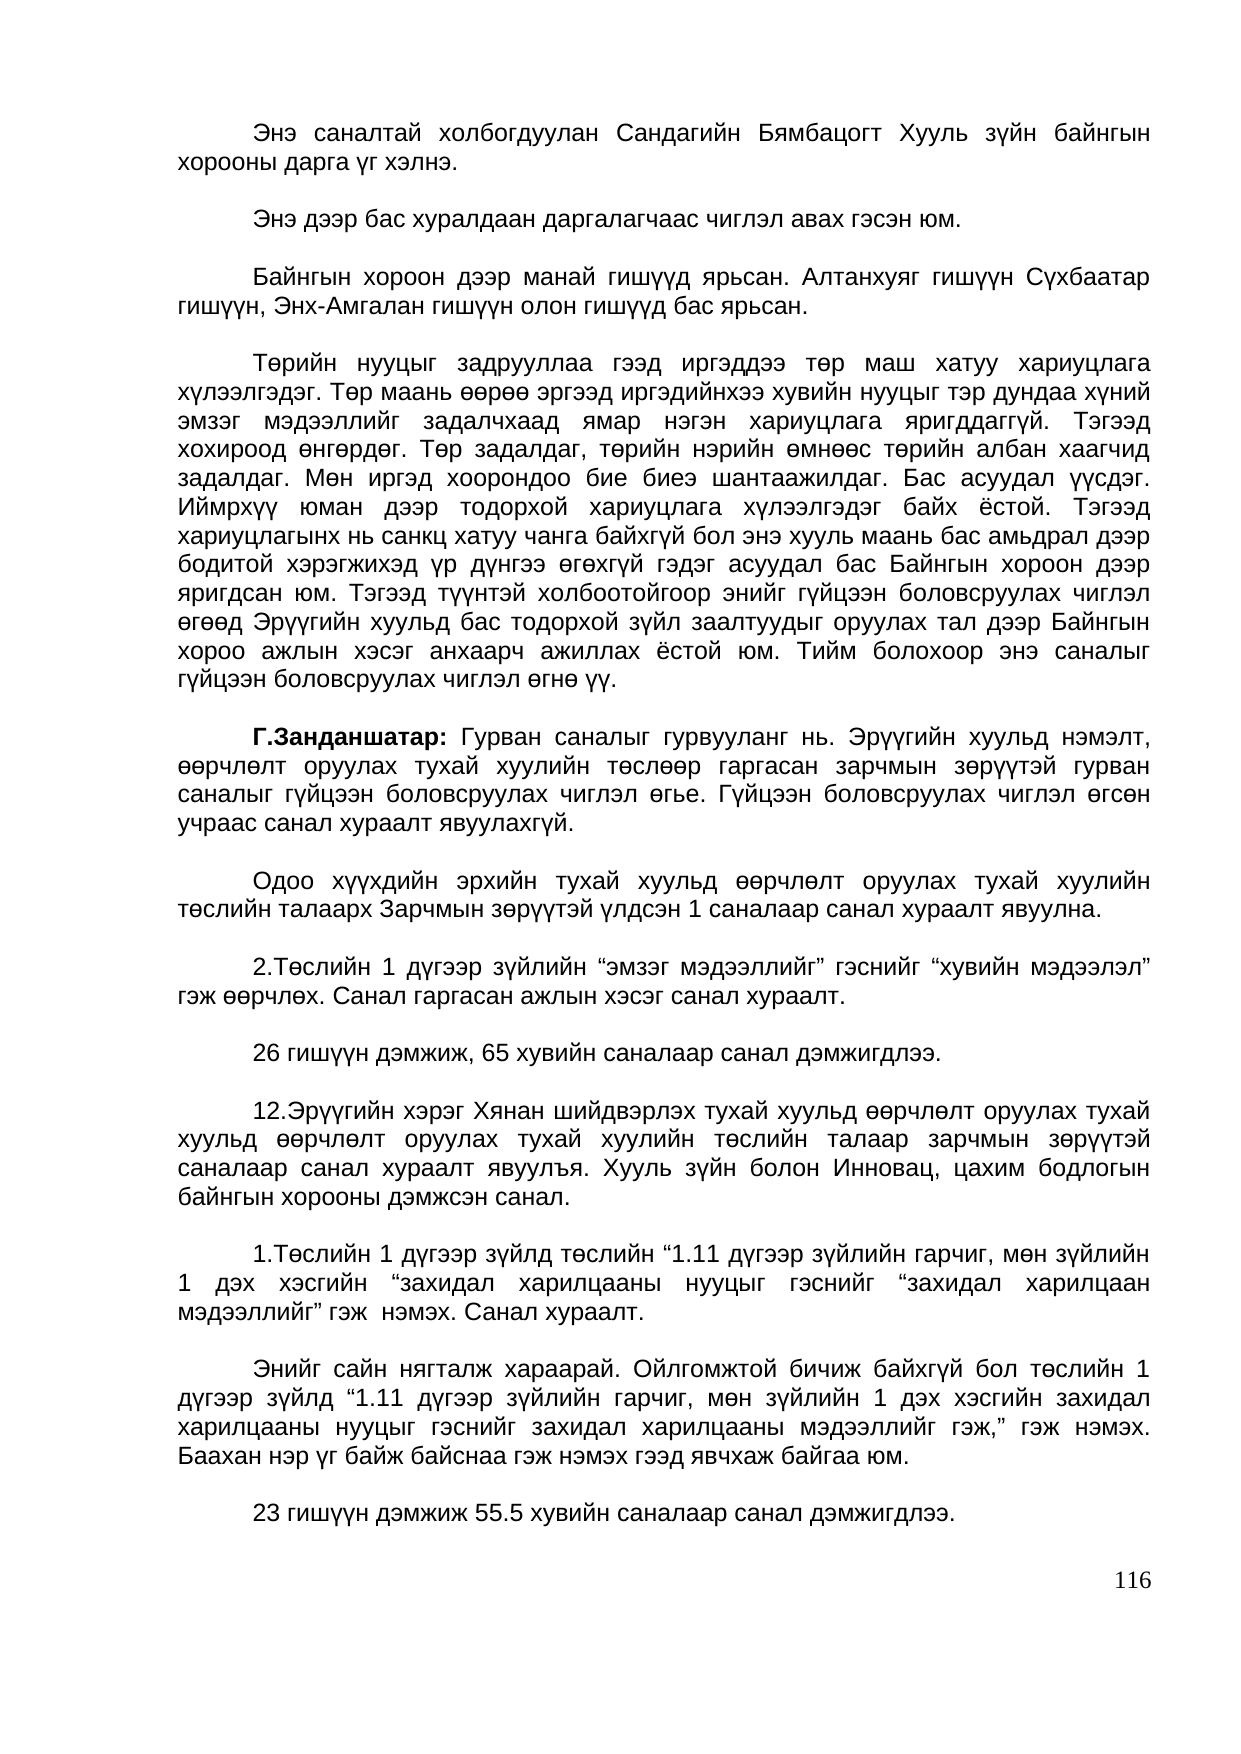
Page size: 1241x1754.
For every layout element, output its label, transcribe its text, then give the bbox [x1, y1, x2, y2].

text Г.Занданшатар: Гурван саналыг гурвууланг нь. Эрүүгийн хуульд нэмэлт, өөрчлөлт оруулах тухай хуулийн төслөөр гаргасан зарчмын зөрүүтэй гурван саналыг гүйцээн боловсруулах чиглэл өгье. Гүйцээн боловсруулах чиглэл өгсөн учраас санал хураалт явуулахгүй. [177, 722, 1152, 837]
text 1.Төслийн 1 дүгээр зүйлд төслийн “1.11 дүгээр зүйлийн гарчиг, мөн зүйлийн 1 дэх хэсгийн “захидал харилцааны нууцыг гэснийг “захидал харилцаан мэдээллийг” гэж нэмэх. Санал хураалт. [177, 1239, 1152, 1326]
text Энийг сайн нягталж хараарай. Ойлгомжтой бичиж байхгүй бол төслийн 1 дүгээр зүйлд “1.11 дүгээр зүйлийн гарчиг, мөн зүйлийн 1 дэх хэсгийн захидал харилцааны нууцыг гэснийг захидал харилцааны мэдээллийг гэж,” гэж нэмэх. Баахан нэр үг байж байснаа гэж нэмэх гээд явчхаж байгаа юм. [177, 1354, 1152, 1469]
text Байнгын хороон дээр манай гишүүд ярьсан. Алтанхуяг гишүүн Сүхбаатар гишүүн, Энх-Амгалан гишүүн олон гишүүд бас ярьсан. [177, 262, 1152, 319]
text 12.Эрүүгийн хэрэг Хянан шийдвэрлэх тухай хуульд өөрчлөлт оруулах тухай хуульд өөрчлөлт оруулах тухай хуулийн төслийн талаар зарчмын зөрүүтэй саналаар санал хураалт явуулъя. Хууль зүйн болон Инновац, цахим бодлогын байнгын хорооны дэмжсэн санал. [177, 1096, 1152, 1211]
text 2.Төслийн 1 дүгээр зүйлийн “эмзэг мэдээллийг” гэснийг “хувийн мэдээлэл” гэж өөрчлөх. Санал гаргасан ажлын хэсэг санал хураалт. [177, 952, 1152, 1009]
text Энэ саналтай холбогдуулан Сандагийн Бямбацогт Хууль зүйн байнгын хорооны дарга үг хэлнэ. [177, 118, 1152, 176]
text Энэ дээр бас хуралдаан даргалагчаас чиглэл авах гэсэн юм. [177, 204, 1152, 233]
text 23 гишүүн дэмжиж 55.5 хувийн саналаар санал дэмжигдлээ. [177, 1498, 1152, 1527]
text Төрийн нууцыг задрууллаа гээд иргэддээ төр маш хатуу хариуцлага хүлээлгэдэг. Төр маань өөрөө эргээд иргэдийнхээ хувийн нууцыг тэр дундаа хүний эмзэг мэдээллийг задалчхаад ямар нэгэн хариуцлага яригддаггүй. Тэгээд хохироод өнгөрдөг. Төр задалдаг, төрийн нэрийн өмнөөс төрийн албан хаагчид задалдаг. Мөн иргэд хоорондоо бие биеэ шантаажилдаг. Бас асуудал үүсдэг. Иймрхүү юман дээр тодорхой хариуцлага хүлээлгэдэг байх ёстой. Тэгээд хариуцлагынх нь санкц хатуу чанга байхгүй бол энэ хууль маань бас амьдрал дээр бодитой хэрэгжихэд үр дүнгээ өгөхгүй гэдэг асуудал бас Байнгын хороон дээр яригдсан юм. Тэгээд түүнтэй холбоотойгоор энийг гүйцээн боловсруулах чиглэл өгөөд Эрүүгийн хуульд бас тодорхой зүйл заалтуудыг оруулах тал дээр Байнгын хороо ажлын хэсэг анхаарч ажиллах ёстой юм. Тийм болохоор энэ саналыг гүйцээн боловсруулах чиглэл өгнө үү. [177, 348, 1152, 693]
text 26 гишүүн дэмжиж, 65 хувийн саналаар санал дэмжигдлээ. [177, 1038, 1152, 1067]
text Одоо хүүхдийн эрхийн тухай хуульд өөрчлөлт оруулах тухай хуулийн төслийн талаарх Зарчмын зөрүүтэй үлдсэн 1 саналаар санал хураалт явуулна. [177, 866, 1152, 923]
